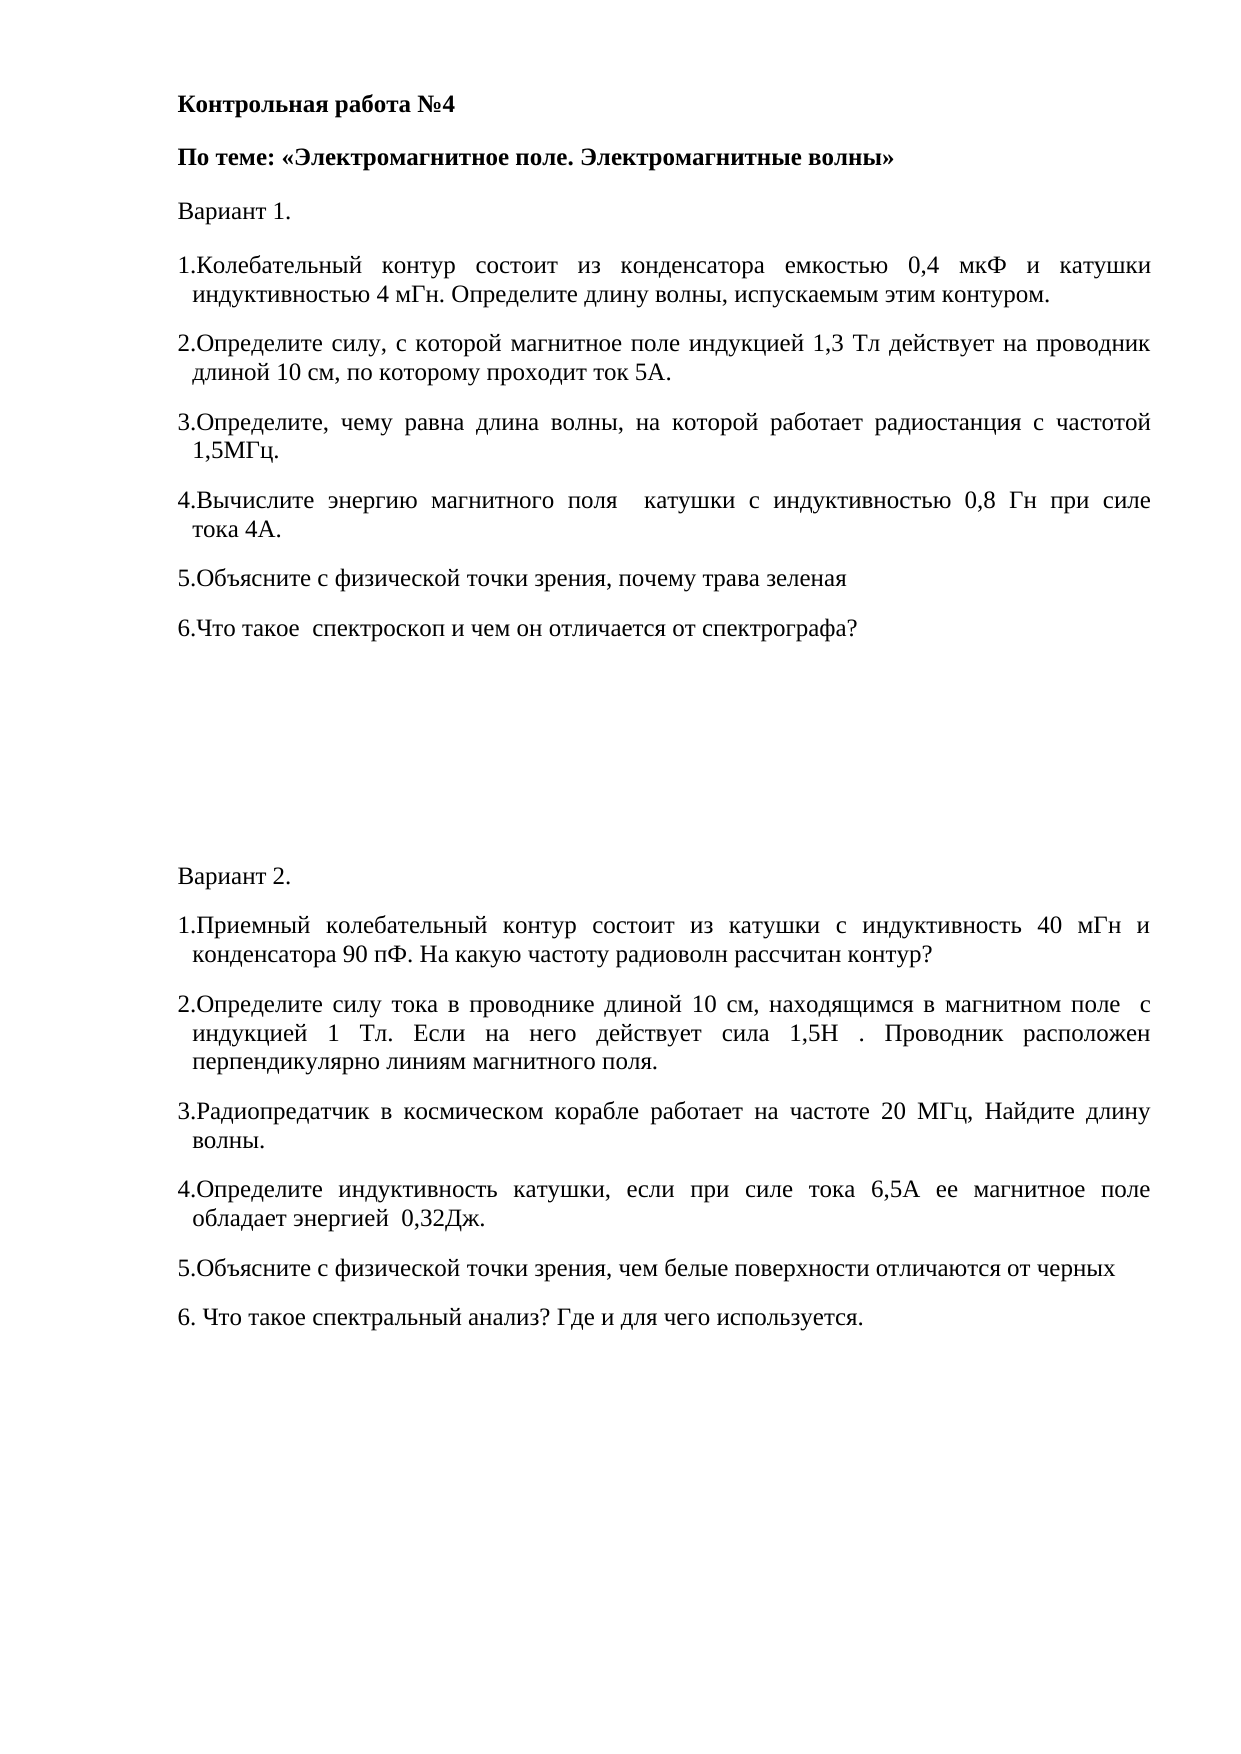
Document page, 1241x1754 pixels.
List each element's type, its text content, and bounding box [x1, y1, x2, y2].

text 4.Вычислите энергию магнитного поля катушки с индуктивностью 0,8 Гн при силе тока 4А. [177, 485, 1152, 543]
text Вариант 2. [177, 861, 1152, 890]
text 2.Определите силу тока в проводнике длиной 10 см, находящимся в магнитном поле с индукцией 1 Тл. Если на него действует сила 1,5Н . Проводник расположен перпендикулярно линиям магнитного поля. [177, 989, 1152, 1075]
text 6. Что такое спектральный анализ? Где и для чего используется. [177, 1302, 1152, 1331]
text Вариант 1. [177, 196, 1152, 225]
text 5.Объясните с физической точки зрения, почему трава зеленая [177, 563, 1152, 592]
text По теме: «Электромагнитное поле. Электромагнитные волны» [177, 142, 1152, 171]
text 5.Объясните с физической точки зрения, чем белые поверхности отличаются от черных [177, 1253, 1152, 1281]
text 3.Радиопредатчик в космическом корабле работает на частоте 20 МГц, Найдите длину волны. [177, 1096, 1152, 1153]
text 1.Колебательный контур состоит из конденсатора емкостью 0,4 мкФ и катушки индуктивностью 4 мГн. Определите длину волны, испускаемым этим контуром. [177, 250, 1152, 308]
text 3.Определите, чему равна длина волны, на которой работает радиостанция с частотой 1,5МГц. [177, 407, 1152, 464]
text 4.Определите индуктивность катушки, если при силе тока 6,5А ее магнитное поле обладает энергией 0,32Дж. [177, 1174, 1152, 1232]
text 2.Определите силу, с которой магнитное поле индукцией 1,3 Тл действует на проводник длиной 10 см, по которому проходит ток 5А. [177, 328, 1152, 386]
text Контрольная работа №4 [177, 89, 1152, 117]
text 6.Что такое спектроскоп и чем он отличается от спектрографа? [177, 613, 1152, 642]
text 1.Приемный колебательный контур состоит из катушки с индуктивность 40 мГн и конденсатора 90 пФ. На какую частоту радиоволн рассчитан контур? [177, 911, 1152, 968]
